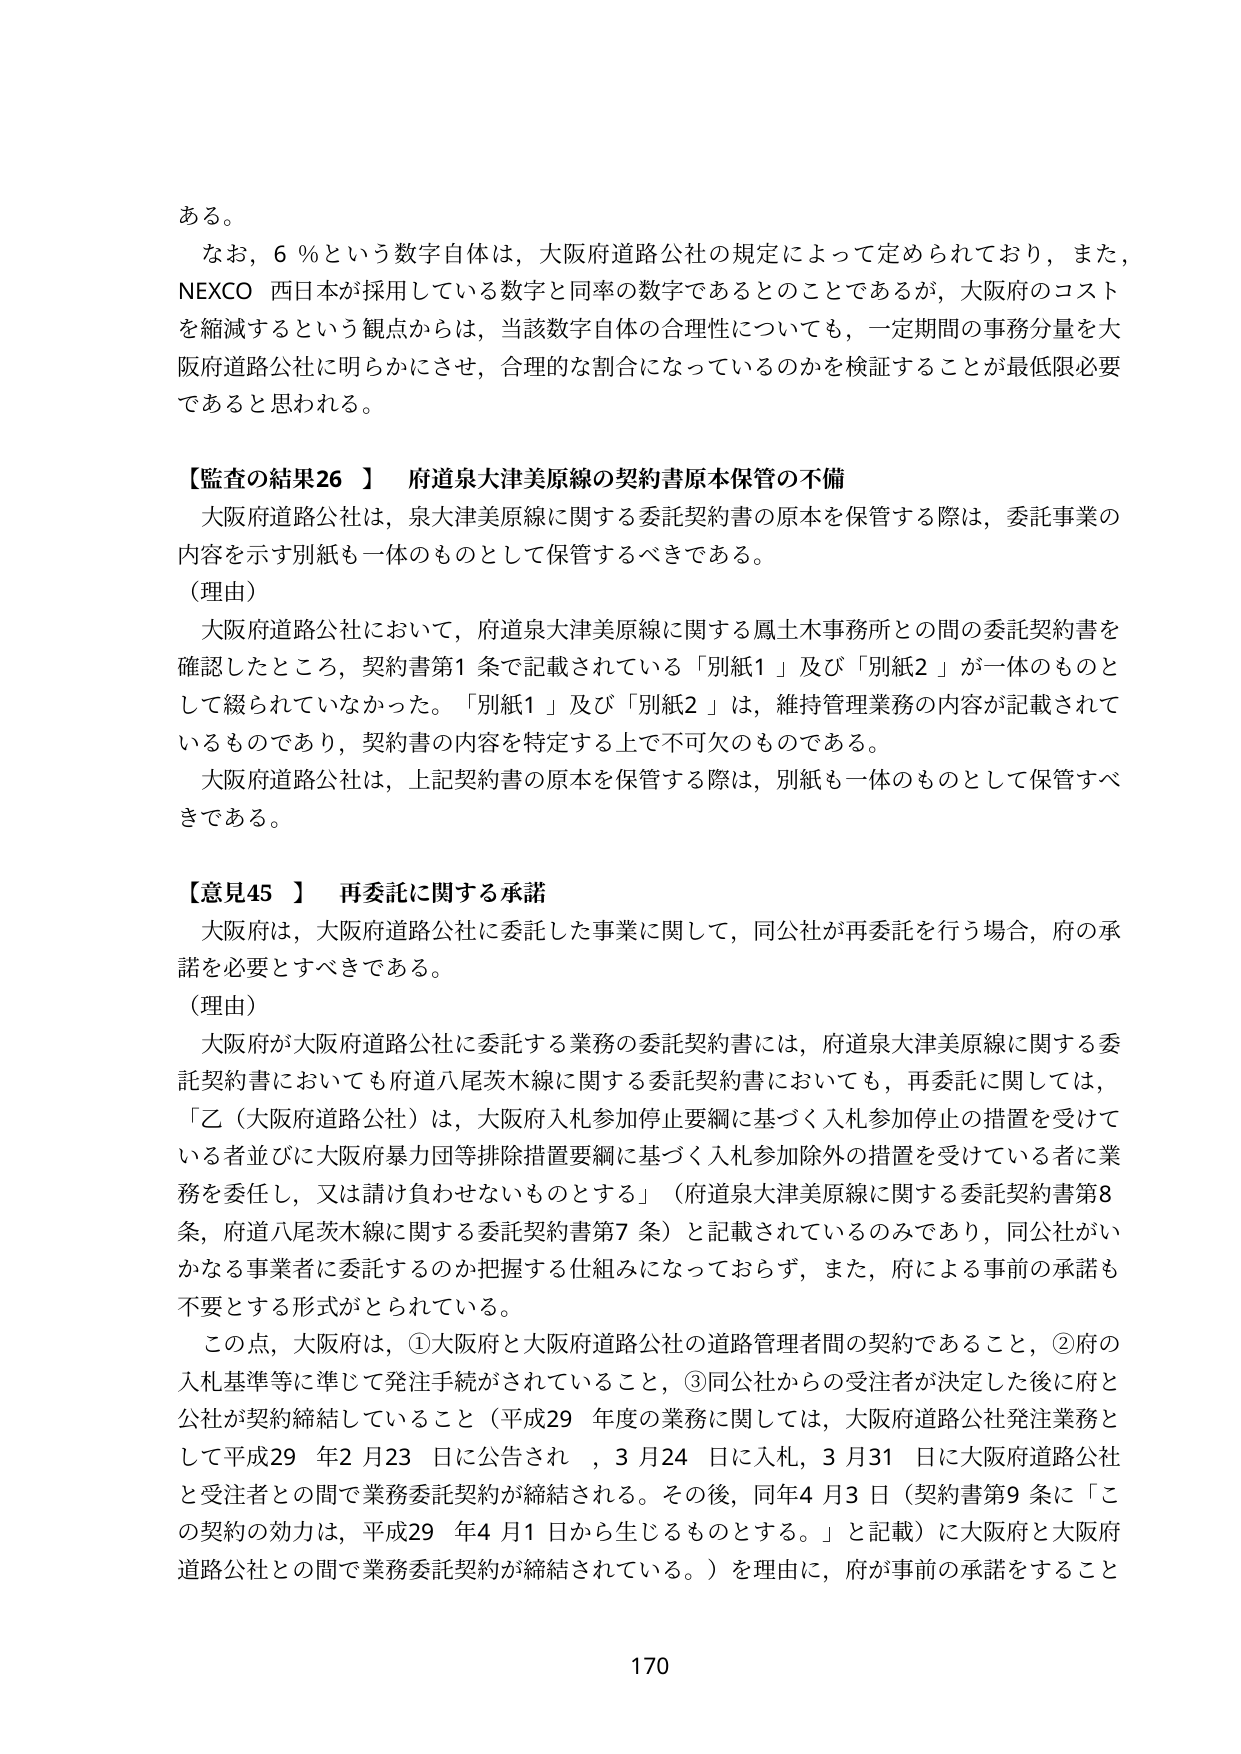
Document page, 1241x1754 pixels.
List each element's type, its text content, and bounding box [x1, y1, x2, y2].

text （理由） [178, 572, 1122, 610]
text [178, 196, 1122, 234]
text （理由） [178, 986, 1122, 1023]
text 大阪府は，大阪府道路公社に委託した事業に関して，同公社が再委託を行う場合，府の承諾を必要とすべきである。 [178, 911, 1122, 986]
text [178, 1324, 1122, 1587]
text 大阪府道路公社は，泉大津美原線に関する委託契約書の原本を保管する際は，委託事業の内容を示す別紙も一体のものとして保管するべきである。 [178, 497, 1122, 572]
subtitle 【意見45】 再委託に関する承諾 [178, 873, 1122, 911]
text 大阪府道路公社は，上記契約書の原本を保管する際は，別紙も一体のものとして保管すべきである。 [178, 760, 1122, 835]
text 大阪府が大阪府道路公社に委託する業務の委託契約書には，府道泉大津美原線に関する委託契約書においても府道八尾茨木線に関する委託契約書においても，再委託に関しては，「乙（大阪府道路公社）は，大阪府入札参加停止要綱に基づく入札参加停止の措置を受けている者並びに大阪府暴力団等排除措置要綱に基づく入札参加除外の措置を受けている者に業務を委任し，又は請け負わせないものとする」（府道泉大津美原線に関する委託契約書第8条，府道八尾茨木線に関する委託契約書第7条）と記載されているのみであり，同公社がいかなる事業者に委託するのか把握する仕組みになっておらず，また，府による事前の承諾も不要とする形式がとられている。 [178, 1023, 1122, 1324]
text 大阪府道路公社において，府道泉大津美原線に関する鳳土木事務所との間の委託契約書を確認したところ，契約書第1条で記載されている「別紙1」及び「別紙2」が一体のものとして綴られていなかった。「別紙1」及び「別紙2」は，維持管理業務の内容が記載されているものであり，契約書の内容を特定する上で不可欠のものである。 [178, 610, 1122, 760]
subtitle 【監査の結果26】 府道泉大津美原線の契約書原本保管の不備 [178, 459, 1122, 497]
text なお，6％という数字自体は，大阪府道路公社の規定によって定められており，また，NEXCO西日本が採用している数字と同率の数字であるとのことであるが，大阪府のコストを縮減するという観点からは，当該数字自体の合理性についても，一定期間の事務分量を大阪府道路公社に明らかにさせ，合理的な割合になっているのかを検証することが最低限必要であると思われる。 [178, 234, 1122, 422]
